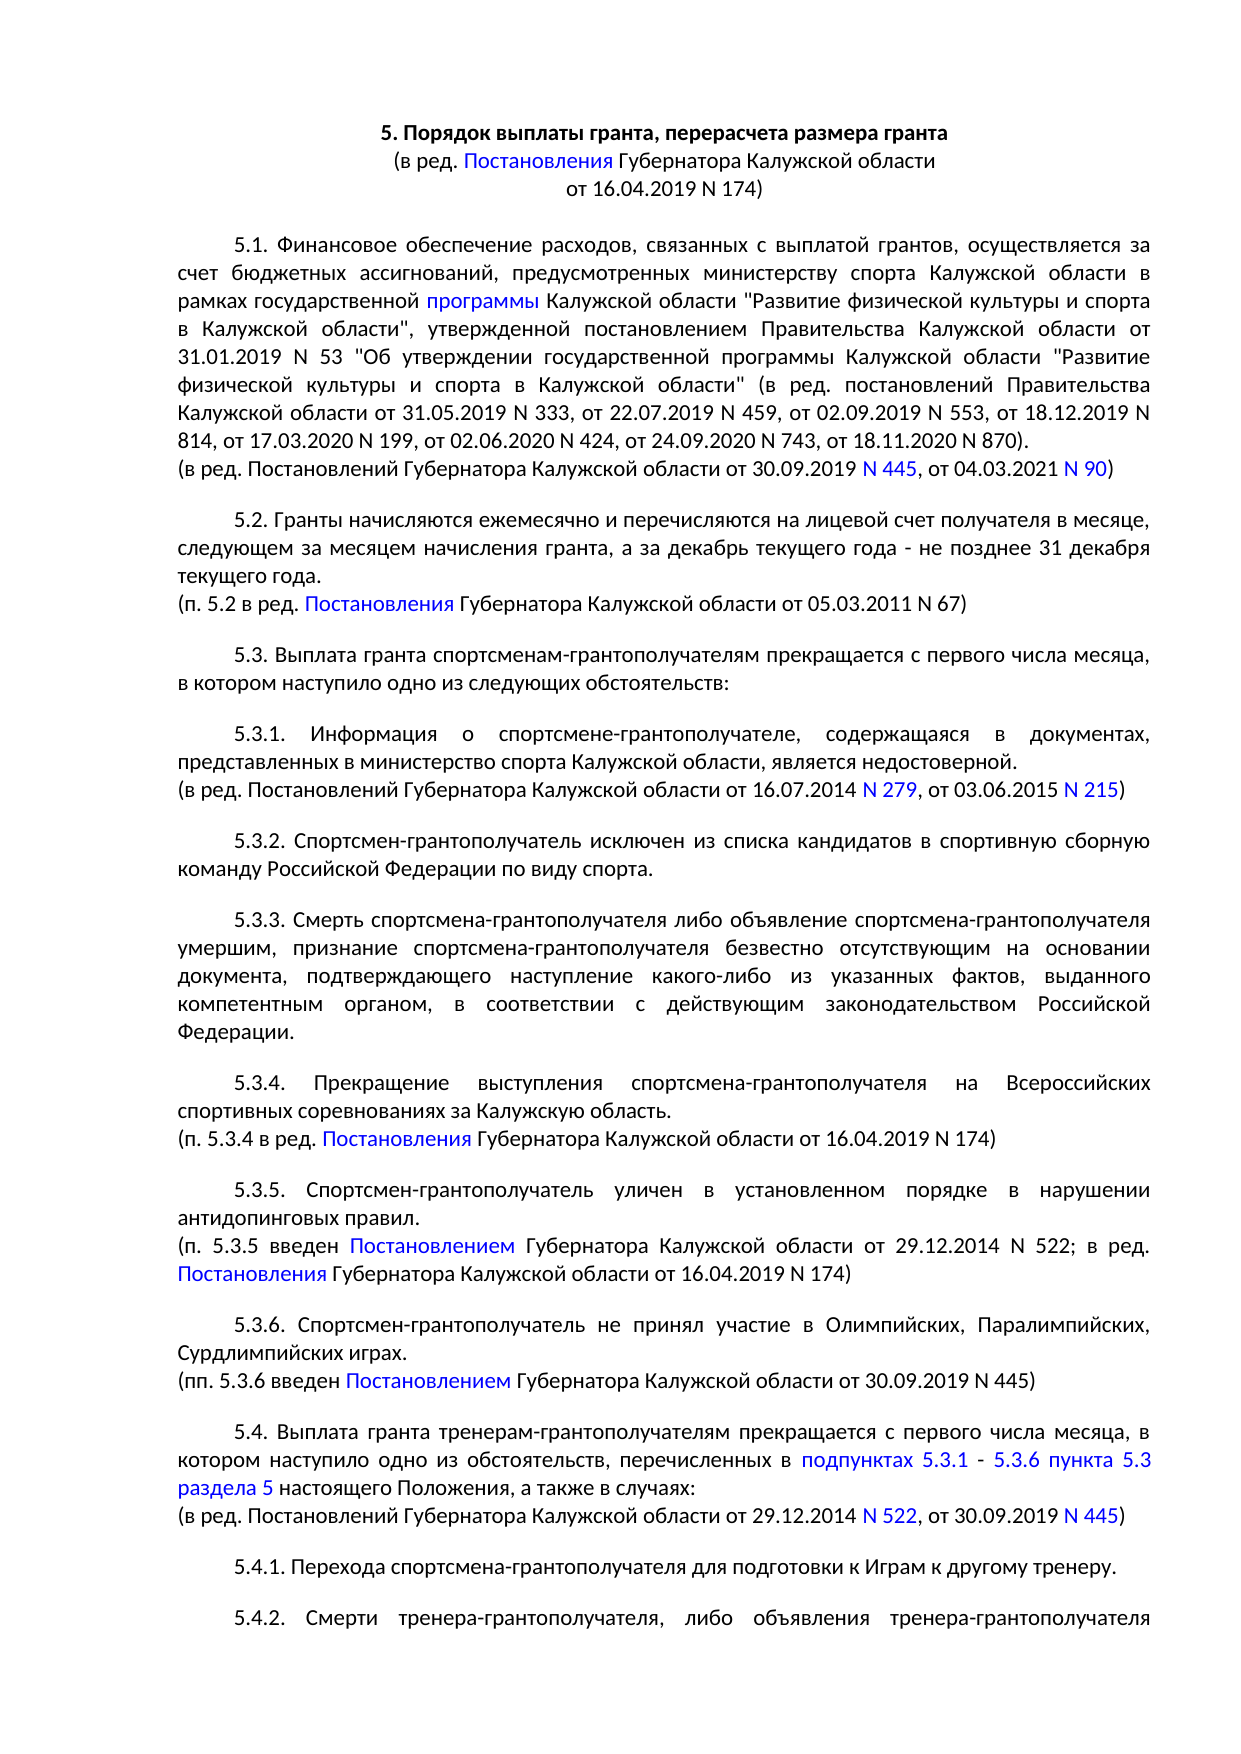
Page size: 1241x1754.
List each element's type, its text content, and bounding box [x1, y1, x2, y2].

text 5.3. Выплата гранта спортсменам-грантополучателям прекращается с первого числа месяца, в котором наступило одно из следующих обстоятельств: [177, 640, 1152, 696]
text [177, 1603, 1152, 1631]
text от 16.04.2019 N 174) [177, 174, 1152, 202]
text 5.3.4. Прекращение выступления спортсмена-грантополучателя на Всероссийских спортивных соревнованиях за Калужскую область. [177, 1068, 1152, 1124]
text 5.3.6. Спортсмен-грантополучатель не принял участие в Олимпийских, Паралимпийских, Сурдлимпийских играх. [177, 1310, 1152, 1366]
text (п. 5.2 в ред. Постановления Губернатора Калужской области от 05.03.2011 N 67) [177, 589, 1152, 617]
text 5.3.2. Спортсмен-грантополучатель исключен из списка кандидатов в спортивную сборную команду Российской Федерации по виду спорта. [177, 826, 1152, 882]
text 5.2. Гранты начисляются ежемесячно и перечисляются на лицевой счет получателя в месяце, следующем за месяцем начисления гранта, а за декабрь текущего года - не позднее 31 декабря текущего года. [177, 505, 1152, 589]
text (пп. 5.3.6 введен Постановлением Губернатора Калужской области от 30.09.2019 N 445) [177, 1366, 1152, 1394]
title 5. Порядок выплаты гранта, перерасчета размера гранта [177, 118, 1152, 146]
text 5.4.1. Перехода спортсмена-грантополучателя для подготовки к Играм к другому тренеру. [177, 1552, 1152, 1580]
text (в ред. Постановлений Губернатора Калужской области от 16.07.2014 N 279, от 03.06.2015 N 215) [177, 775, 1152, 803]
text 5.3.3. Смерть спортсмена-грантополучателя либо объявление спортсмена-грантополучателя умершим, признание спортсмена-грантополучателя безвестно отсутствующим на основании документа, подтверждающего наступление какого-либо из указанных фактов, выданного компетентным органом, в соответствии с действующим законодательством Российской Федерации. [177, 905, 1152, 1045]
text (в ред. Постановлений Губернатора Калужской области от 29.12.2014 N 522, от 30.09.2019 N 445) [177, 1501, 1152, 1529]
text 5.4. Выплата гранта тренерам-грантополучателям прекращается с первого числа месяца, в котором наступило одно из обстоятельств, перечисленных в подпунктах 5.3.1 - 5.3.6 пункта 5.3 раздела 5 настоящего Положения, а также в случаях: [177, 1417, 1152, 1501]
text (в ред. Постановлений Губернатора Калужской области от 30.09.2019 N 445, от 04.03.2021 N 90) [177, 454, 1152, 482]
text 5.1. Финансовое обеспечение расходов, связанных с выплатой грантов, осуществляется за счет бюджетных ассигнований, предусмотренных министерству спорта Калужской области в рамках государственной программы Калужской области "Развитие физической культуры и спорта в Калужской области", утвержденной постановлением Правительства Калужской области от 31.01.2019 N 53 "Об утверждении государственной программы Калужской области "Развитие физической культуры и спорта в Калужской области" (в ред. постановлений Правительства Калужской области от 31.05.2019 N 333, от 22.07.2019 N 459, от 02.09.2019 N 553, от 18.12.2019 N 814, от 17.03.2020 N 199, от 02.06.2020 N 424, от 24.09.2020 N 743, от 18.11.2020 N 870). [177, 230, 1152, 454]
text 5.3.1. Информация о спортсмене-грантополучателе, содержащаяся в документах, представленных в министерство спорта Калужской области, является недостоверной. [177, 719, 1152, 775]
text (в ред. Постановления Губернатора Калужской области [177, 146, 1152, 174]
text (п. 5.3.4 в ред. Постановления Губернатора Калужской области от 16.04.2019 N 174) [177, 1124, 1152, 1152]
text (п. 5.3.5 введен Постановлением Губернатора Калужской области от 29.12.2014 N 522; в ред. Постановления Губернатора Калужской области от 16.04.2019 N 174) [177, 1231, 1152, 1287]
text 5.3.5. Спортсмен-грантополучатель уличен в установленном порядке в нарушении антидопинговых правил. [177, 1175, 1152, 1231]
